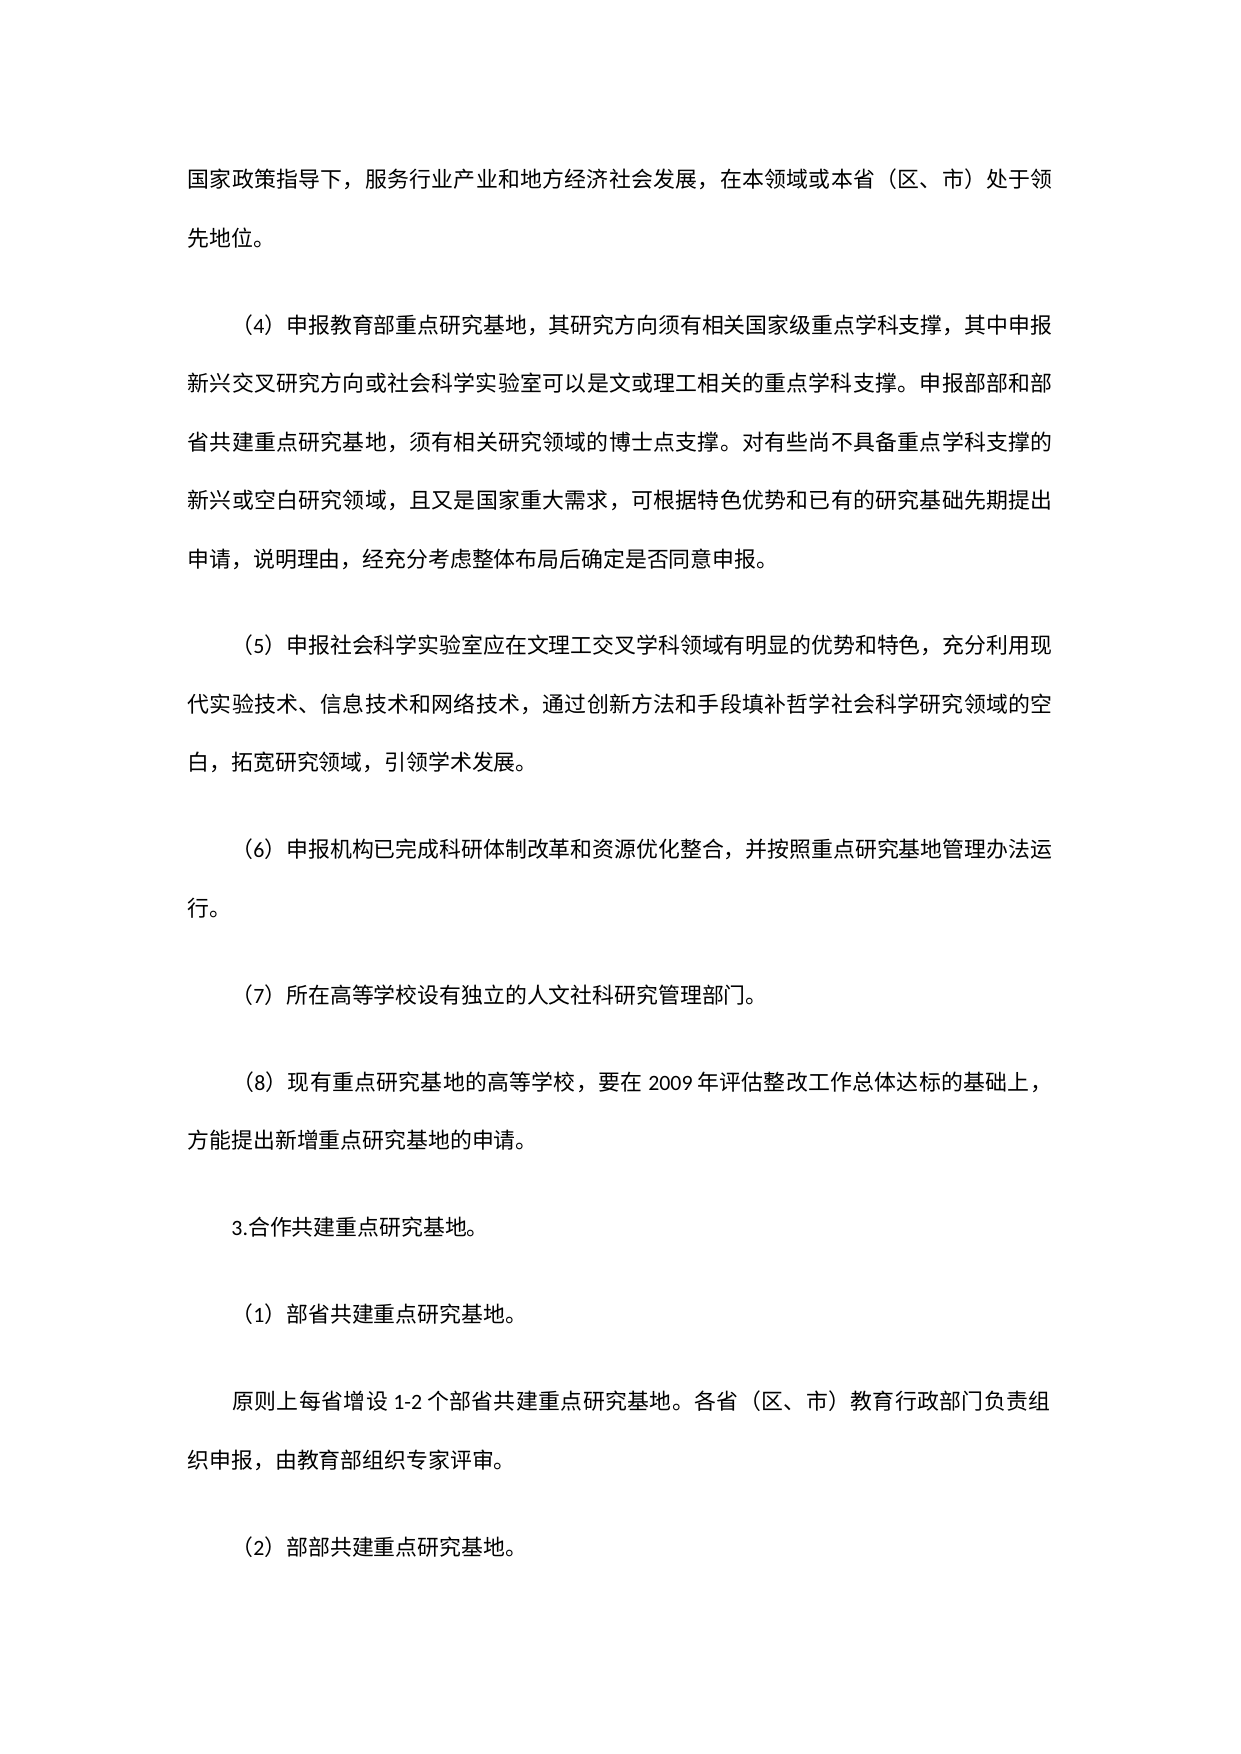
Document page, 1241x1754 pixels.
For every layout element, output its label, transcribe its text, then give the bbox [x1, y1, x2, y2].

text 3.合作共建重点研究基地。 [187, 1210, 1053, 1242]
text 原则上每省增设1-2个部省共建重点研究基地。各省（区、市）教育行政部门负责组织申报，由教育部组织专家评审。 [187, 1384, 1053, 1475]
text （8）现有重点研究基地的高等学校，要在2009年评估整改工作总体达标的基础上，方能提出新增重点研究基地的申请。 [187, 1064, 1053, 1155]
text （5）申报社会科学实验室应在文理工交叉学科领域有明显的优势和特色，充分利用现代实验技术、信息技术和网络技术，通过创新方法和手段填补哲学社会科学研究领域的空白，拓宽研究领域，引领学术发展。 [187, 628, 1053, 777]
text （4）申报教育部重点研究基地，其研究方向须有相关国家级重点学科支撑，其中申报新兴交叉研究方向或社会科学实验室可以是文或理工相关的重点学科支撑。申报部部和部省共建重点研究基地，须有相关研究领域的博士点支撑。对有些尚不具备重点学科支撑的新兴或空白研究领域，且又是国家重大需求，可根据特色优势和已有的研究基础先期提出申请，说明理由，经充分考虑整体布局后确定是否同意申报。 [187, 307, 1053, 574]
text （7）所在高等学校设有独立的人文社科研究管理部门。 [187, 977, 1053, 1010]
text （6）申报机构已完成科研体制改革和资源优化整合，并按照重点研究基地管理办法运行。 [187, 832, 1053, 923]
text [187, 162, 1053, 253]
text （2）部部共建重点研究基地。 [187, 1529, 1053, 1562]
text （1）部省共建重点研究基地。 [187, 1297, 1053, 1329]
